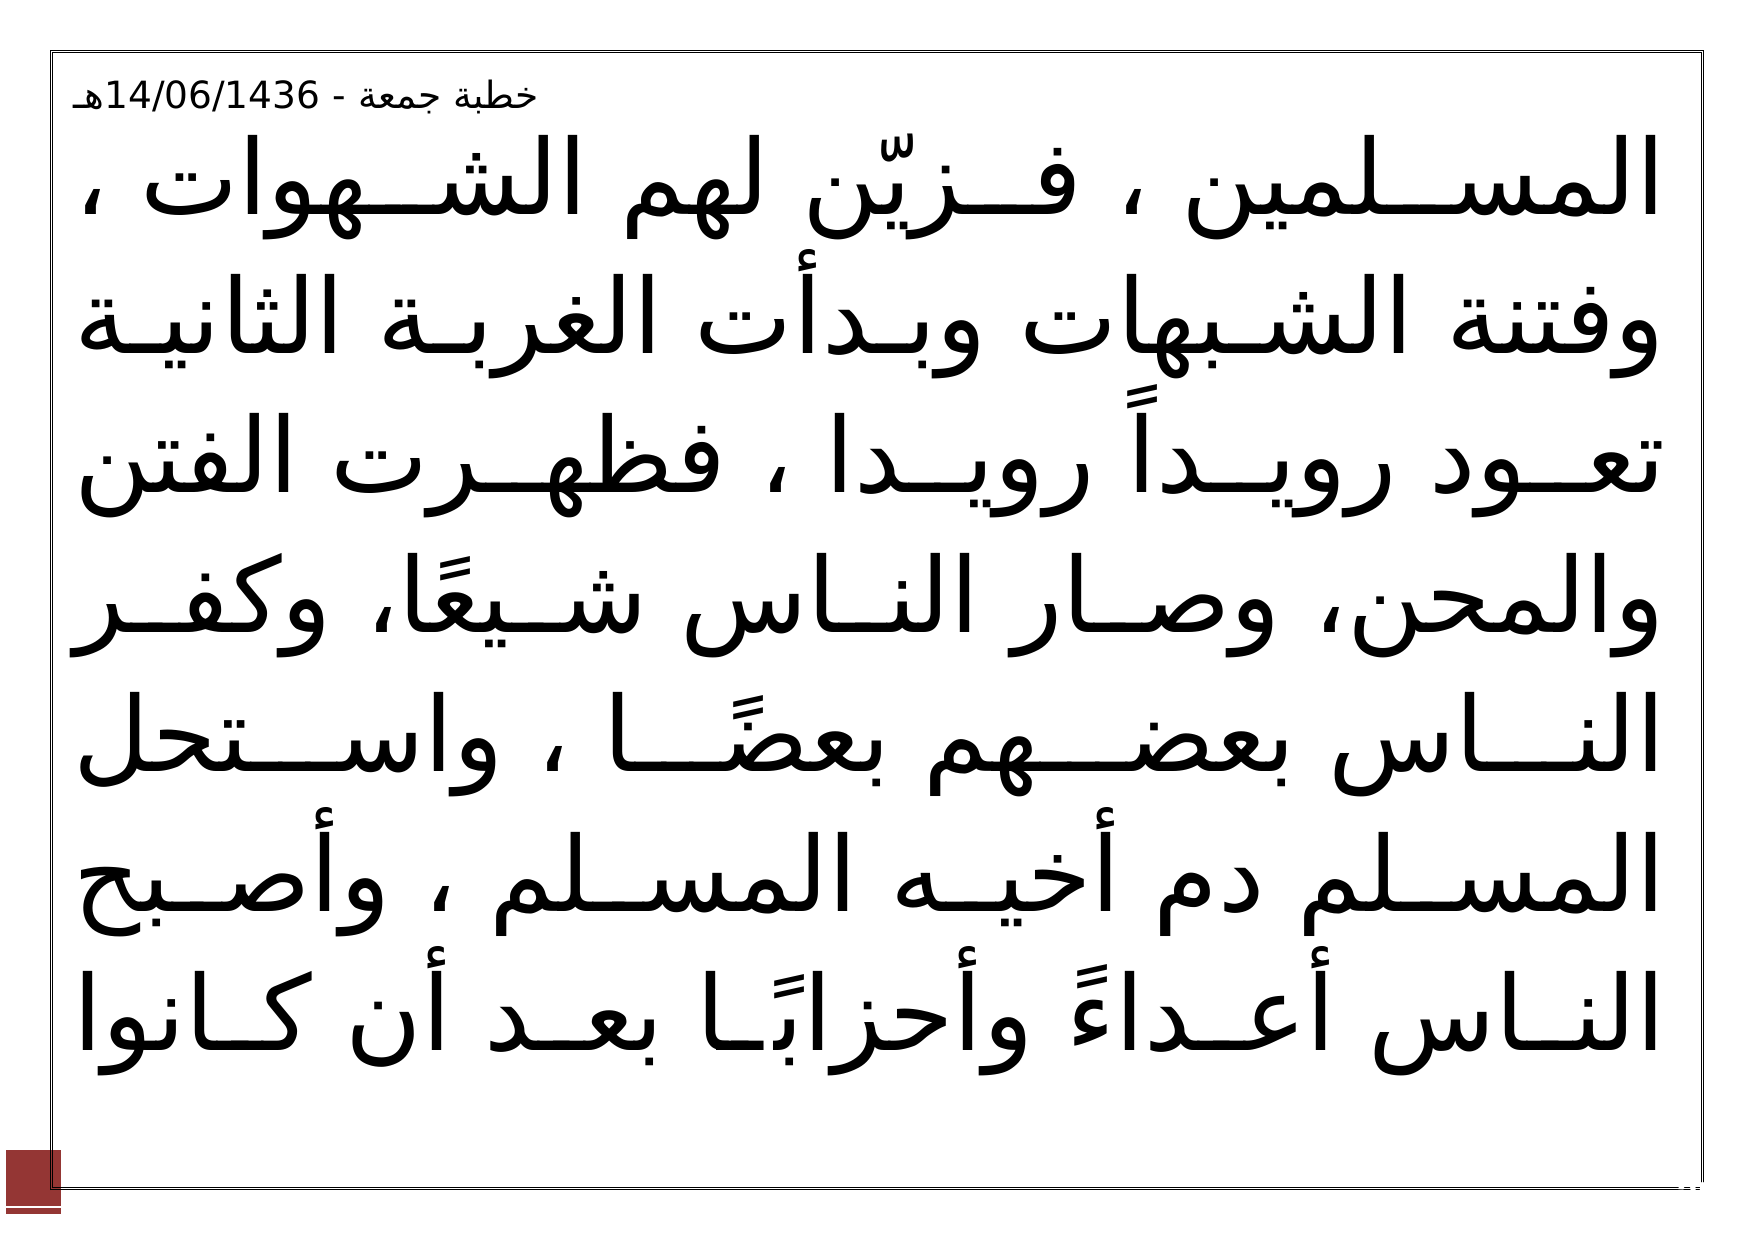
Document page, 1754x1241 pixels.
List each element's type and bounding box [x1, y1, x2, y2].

text [74, 117, 1665, 1075]
